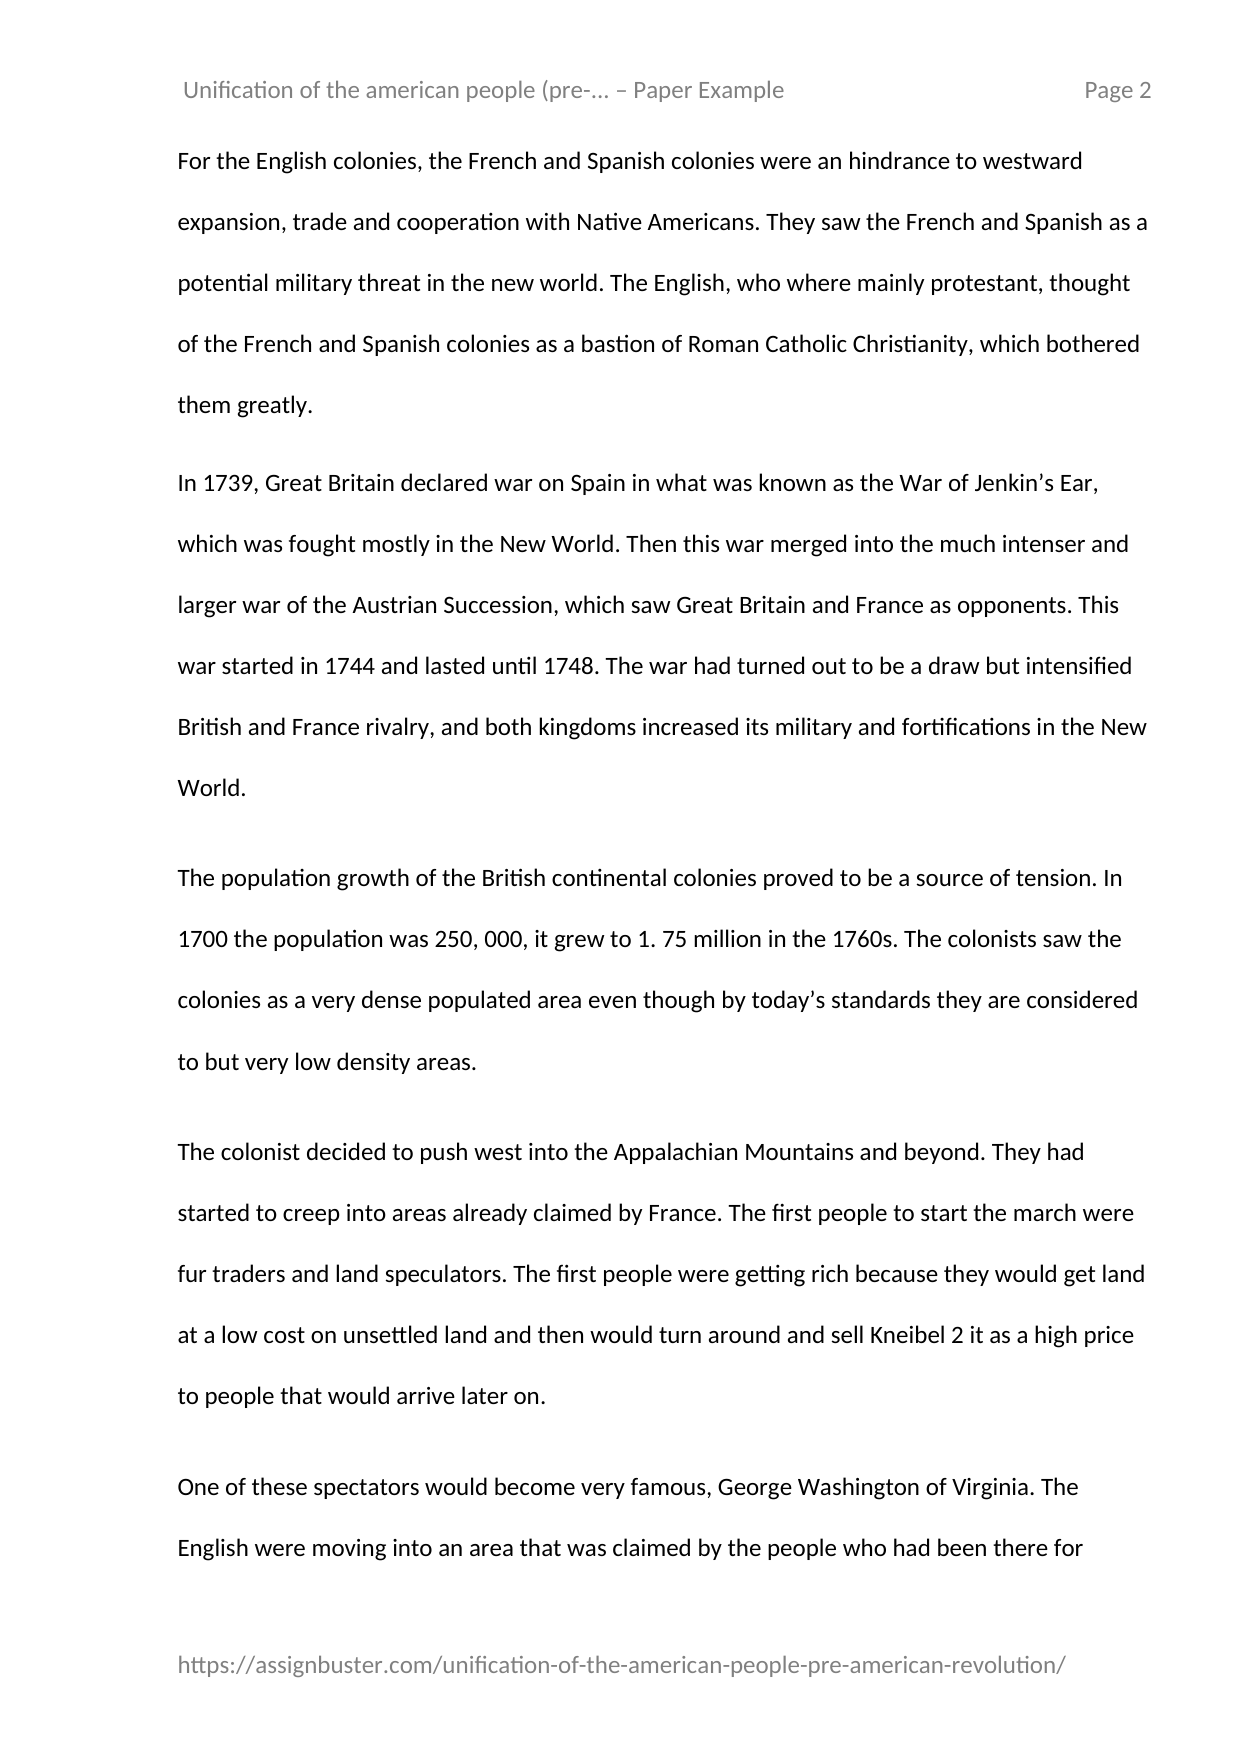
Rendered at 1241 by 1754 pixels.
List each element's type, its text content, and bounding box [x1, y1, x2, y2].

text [177, 1471, 1152, 1562]
text The colonist decided to push west into the Appalachian Mountains and beyond. They had started to creep into areas already claimed by France. The first people to start the march were fur traders and land speculators. The first people were getting rich because they would get land at a low cost on unsettled land and then would turn around and sell Kneibel 2 it as a high price to people that would arrive later on. [177, 1136, 1152, 1411]
text For the English colonies, the French and Spanish colonies were an hindrance to westward expansion, trade and cooperation with Native Americans. They saw the French and Spanish as a potential military threat in the new world. The English, who where mainly protestant, thought of the French and Spanish colonies as a bastion of Roman Catholic Christianity, which bothered them greatly. [177, 145, 1152, 420]
text In 1739, Great Britain declared war on Spain in what was known as the War of Jenkin’s Ear, which was fought mostly in the New World. Then this war merged into the much intenser and larger war of the Austrian Succession, which saw Great Britain and France as opponents. This war started in 1744 and lasted until 1748. The war had turned out to be a draw but intensified British and France rivalry, and both kingdoms increased its military and fortifications in the New World. [177, 467, 1152, 803]
text The population growth of the British continental colonies proved to be a source of tension. In 1700 the population was 250, 000, it grew to 1. 75 million in the 1760s. The colonists saw the colonies as a very dense populated area even though by today’s standards they are considered to but very low density areas. [177, 863, 1152, 1076]
